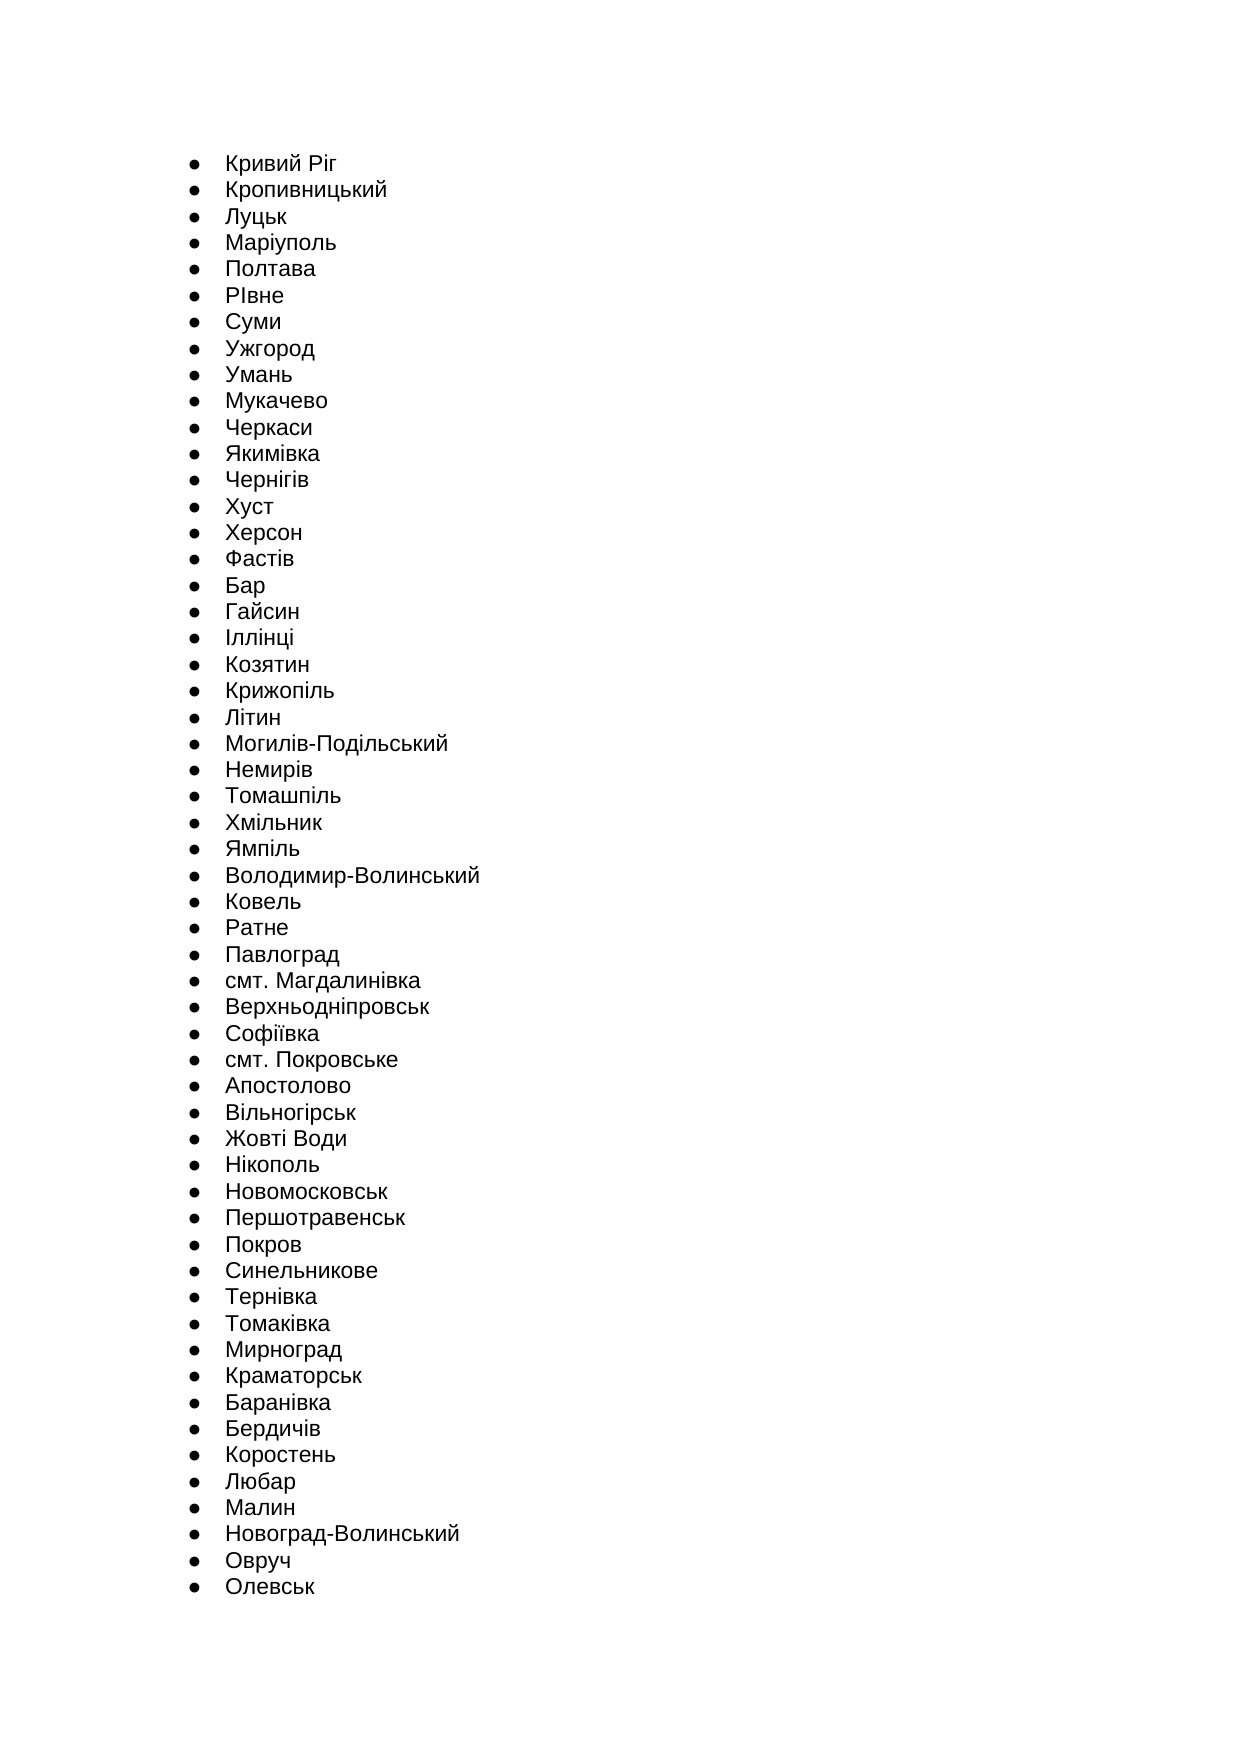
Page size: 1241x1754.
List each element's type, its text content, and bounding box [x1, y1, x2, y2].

list Томаківка [187, 1309, 1090, 1336]
list Бар [187, 572, 1090, 598]
list Баранівка [187, 1389, 1090, 1415]
list Тернівка [187, 1283, 1090, 1309]
list Верхньодніпровськ [187, 993, 1090, 1020]
list Суми [187, 308, 1090, 334]
list Ковель [187, 888, 1090, 914]
list Овруч [187, 1547, 1090, 1573]
list Першотравенськ [187, 1204, 1090, 1231]
list Гайсин [187, 598, 1090, 624]
list Ратне [187, 914, 1090, 941]
list Синельникове [187, 1257, 1090, 1283]
list Фастів [187, 545, 1090, 572]
list Маріуполь [187, 229, 1090, 255]
list Могилів-Подільський [187, 730, 1090, 756]
list смт. Магдалинівка [187, 967, 1090, 993]
list Ямпіль [187, 835, 1090, 862]
list Жовті Води [187, 1125, 1090, 1151]
list смт. Покровське [187, 1046, 1090, 1072]
list Покров [187, 1231, 1090, 1257]
list Бердичів [187, 1415, 1090, 1441]
list Олевськ [187, 1573, 1090, 1599]
list Кропивницький [187, 176, 1090, 203]
list Літин [187, 703, 1090, 730]
list Ужгород [187, 334, 1090, 361]
list Софіївка [187, 1020, 1090, 1046]
list Мирноград [187, 1336, 1090, 1362]
list Чернігів [187, 466, 1090, 493]
list Хмільник [187, 809, 1090, 835]
list Новомосковськ [187, 1178, 1090, 1204]
list Козятин [187, 651, 1090, 677]
list Полтава [187, 255, 1090, 282]
list Володимир-Волинський [187, 862, 1090, 888]
list Вільногірськ [187, 1099, 1090, 1125]
list Апостолово [187, 1072, 1090, 1099]
list Томашпіль [187, 782, 1090, 809]
list Нікополь [187, 1151, 1090, 1178]
list Крижопіль [187, 677, 1090, 703]
list Новоград-Волинський [187, 1520, 1090, 1547]
list Коростень [187, 1441, 1090, 1468]
list Черкаси [187, 413, 1090, 440]
list Краматорськ [187, 1362, 1090, 1389]
list Хуст [187, 493, 1090, 519]
list РІвне [187, 282, 1090, 308]
list Луцьк [187, 203, 1090, 229]
list Малин [187, 1494, 1090, 1520]
list Іллінці [187, 624, 1090, 651]
list Херсон [187, 519, 1090, 545]
list Якимівка [187, 440, 1090, 466]
list Любар [187, 1468, 1090, 1494]
list Немирів [187, 756, 1090, 782]
list Мукачево [187, 387, 1090, 413]
list Кривий Ріг [187, 150, 1090, 176]
list Павлоград [187, 941, 1090, 967]
list Умань [187, 361, 1090, 387]
